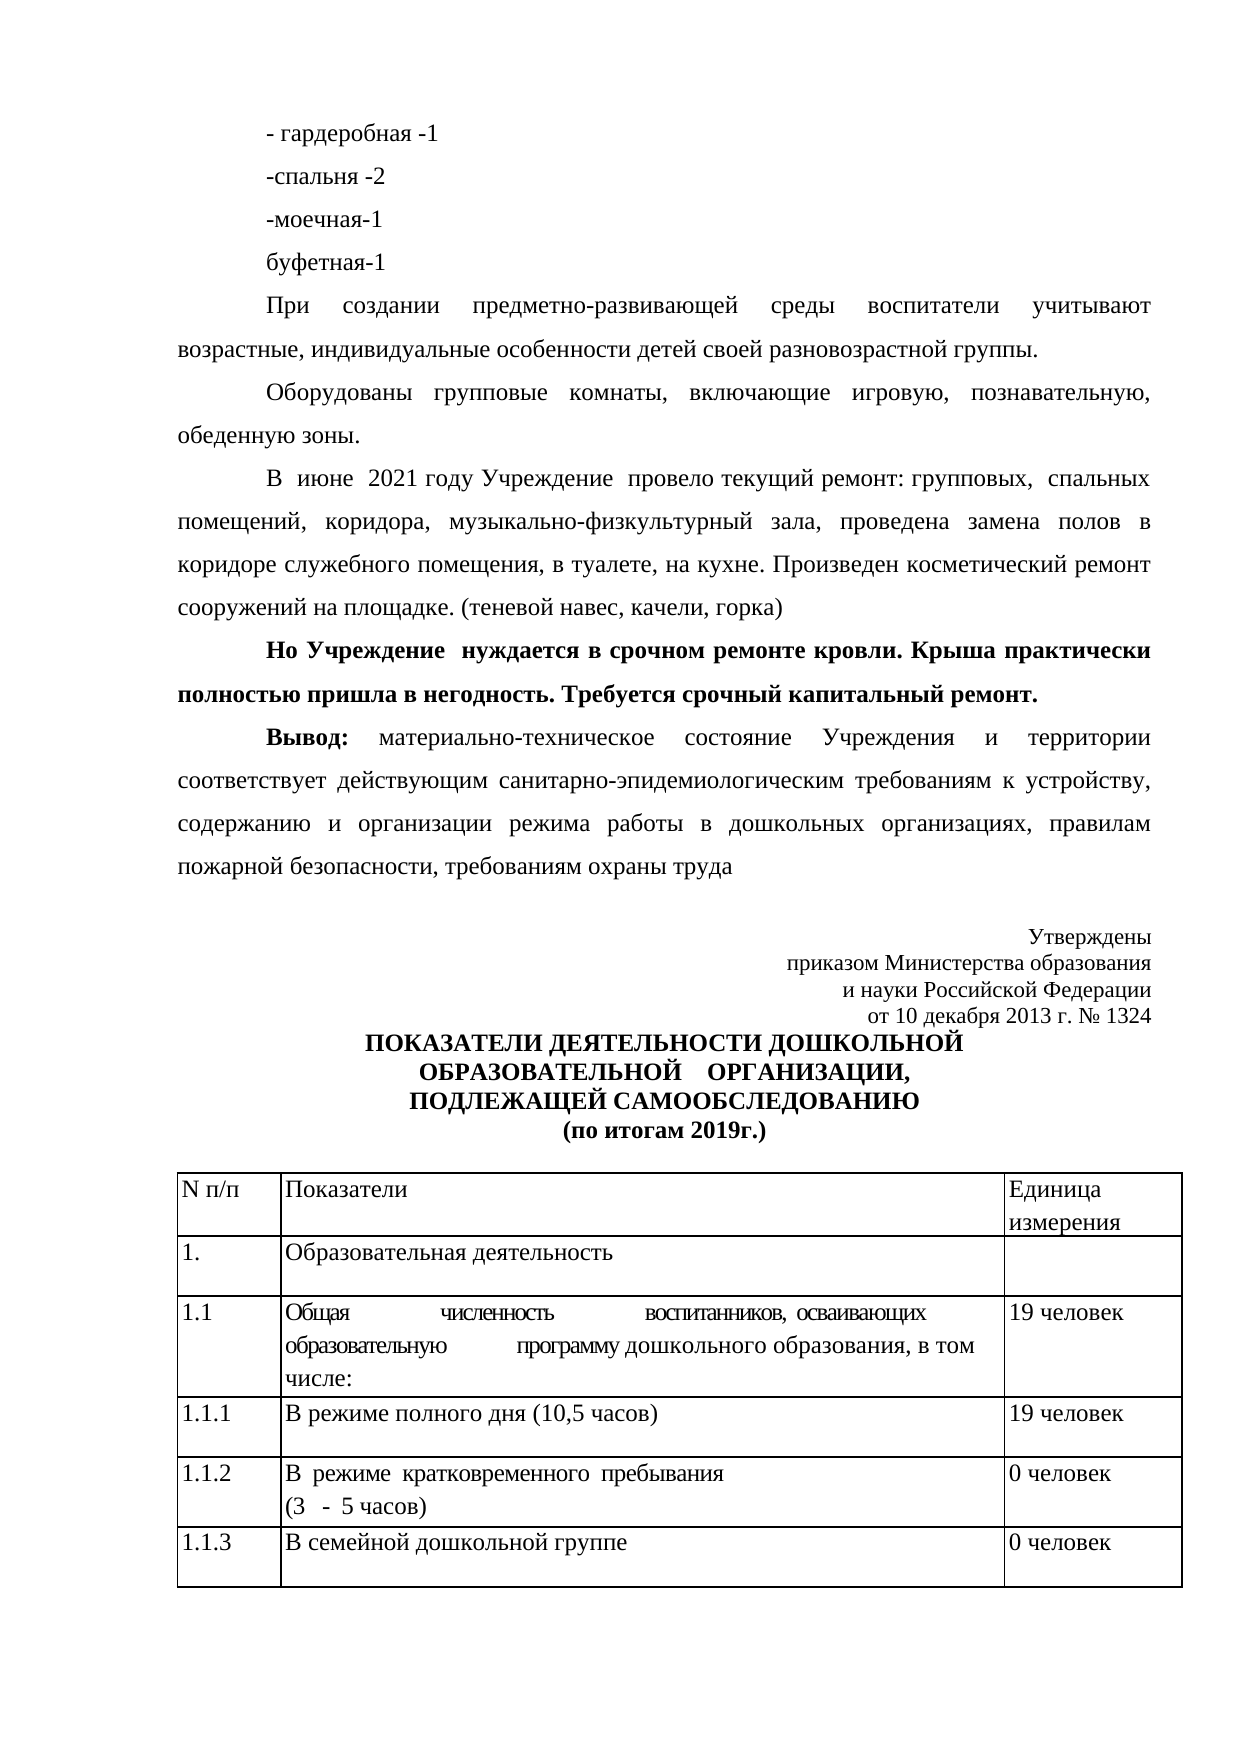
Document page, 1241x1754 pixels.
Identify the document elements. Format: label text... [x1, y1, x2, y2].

table_cell 1.1 [178, 1297, 280, 1396]
text (по итогам 2019г.) [177, 1115, 1152, 1143]
table_cell 1.1.1 [178, 1398, 280, 1456]
text приказом Министерства образования [177, 949, 1152, 976]
table_cell 19 человек [1005, 1398, 1181, 1456]
text Вывод: материально-техническое состояние Учреждения и территории соответствует действующим санитарно-эпидемиологическим требованиям к устройству, содержанию и организации режима работы в дошкольных организациях, правилам пожарной безопасности, требованиям охраны труда [177, 722, 1152, 880]
table_header N п/п [178, 1174, 280, 1235]
text - гардеробная -1 [177, 118, 1152, 147]
text ОБРАЗОВАТЕЛЬНОЙ ОРГАНИЗАЦИИ, [177, 1057, 1152, 1086]
table_cell В семейной дошкольной группе [282, 1528, 1004, 1586]
table_cell 1.1.2 [178, 1458, 280, 1526]
text При создании предметно-развивающей среды воспитатели учитывают возрастные, индивидуальные особенности детей своей разновозрастной группы. [177, 291, 1152, 362]
text ПОКАЗАТЕЛИ ДЕЯТЕЛЬНОСТИ ДОШКОЛЬНОЙ [177, 1028, 1152, 1057]
text буфетная-1 [177, 247, 1152, 276]
text Но Учреждение нуждается в срочном ремонте кровли. Крыша практически полностью пришла в негодность. Требуется срочный капитальный ремонт. [177, 636, 1152, 707]
table_cell В режиме кратковременного пребывания (3 - 5 часов) [282, 1458, 1004, 1526]
text от 10 декабря 2013 г. № 1324 [177, 1002, 1152, 1028]
text -спальня -2 [177, 161, 1152, 190]
text ПОДЛЕЖАЩЕЙ САМООБСЛЕДОВАНИЮ [177, 1086, 1152, 1115]
table_header Единица измерения [1005, 1174, 1181, 1235]
table_cell 0 человек [1005, 1528, 1181, 1586]
table_cell В режиме полного дня (10,5 часов) [282, 1398, 1004, 1456]
table_cell Общая численность воспитанников, осваивающих образовательную программу дошкольного образования, в том числе: [282, 1297, 1004, 1396]
table_cell Образовательная деятельность [282, 1237, 1004, 1295]
table_cell [1005, 1237, 1181, 1295]
table_cell 19 человек [1005, 1297, 1181, 1396]
text В июне 2021 году Учреждение провело текущий ремонт: групповых, спальных помещений, коридора, музыкально-физкультурный зала, проведена замена полов в коридоре служебного помещения, в туалете, на кухне. Произведен косметический ремонт сооружений на площадке. (теневой навес, качели, горка) [177, 463, 1152, 621]
table_cell 1.1.3 [178, 1528, 280, 1586]
text -моечная-1 [177, 204, 1152, 233]
text Утверждены [177, 923, 1152, 949]
table_cell 0 человек [1005, 1458, 1181, 1526]
text и науки Российской Федерации [177, 976, 1152, 1002]
table_cell 1. [178, 1237, 280, 1295]
text Оборудованы групповые комнаты, включающие игровую, познавательную, обеденную зоны. [177, 377, 1152, 449]
table_header Показатели [282, 1174, 1004, 1235]
